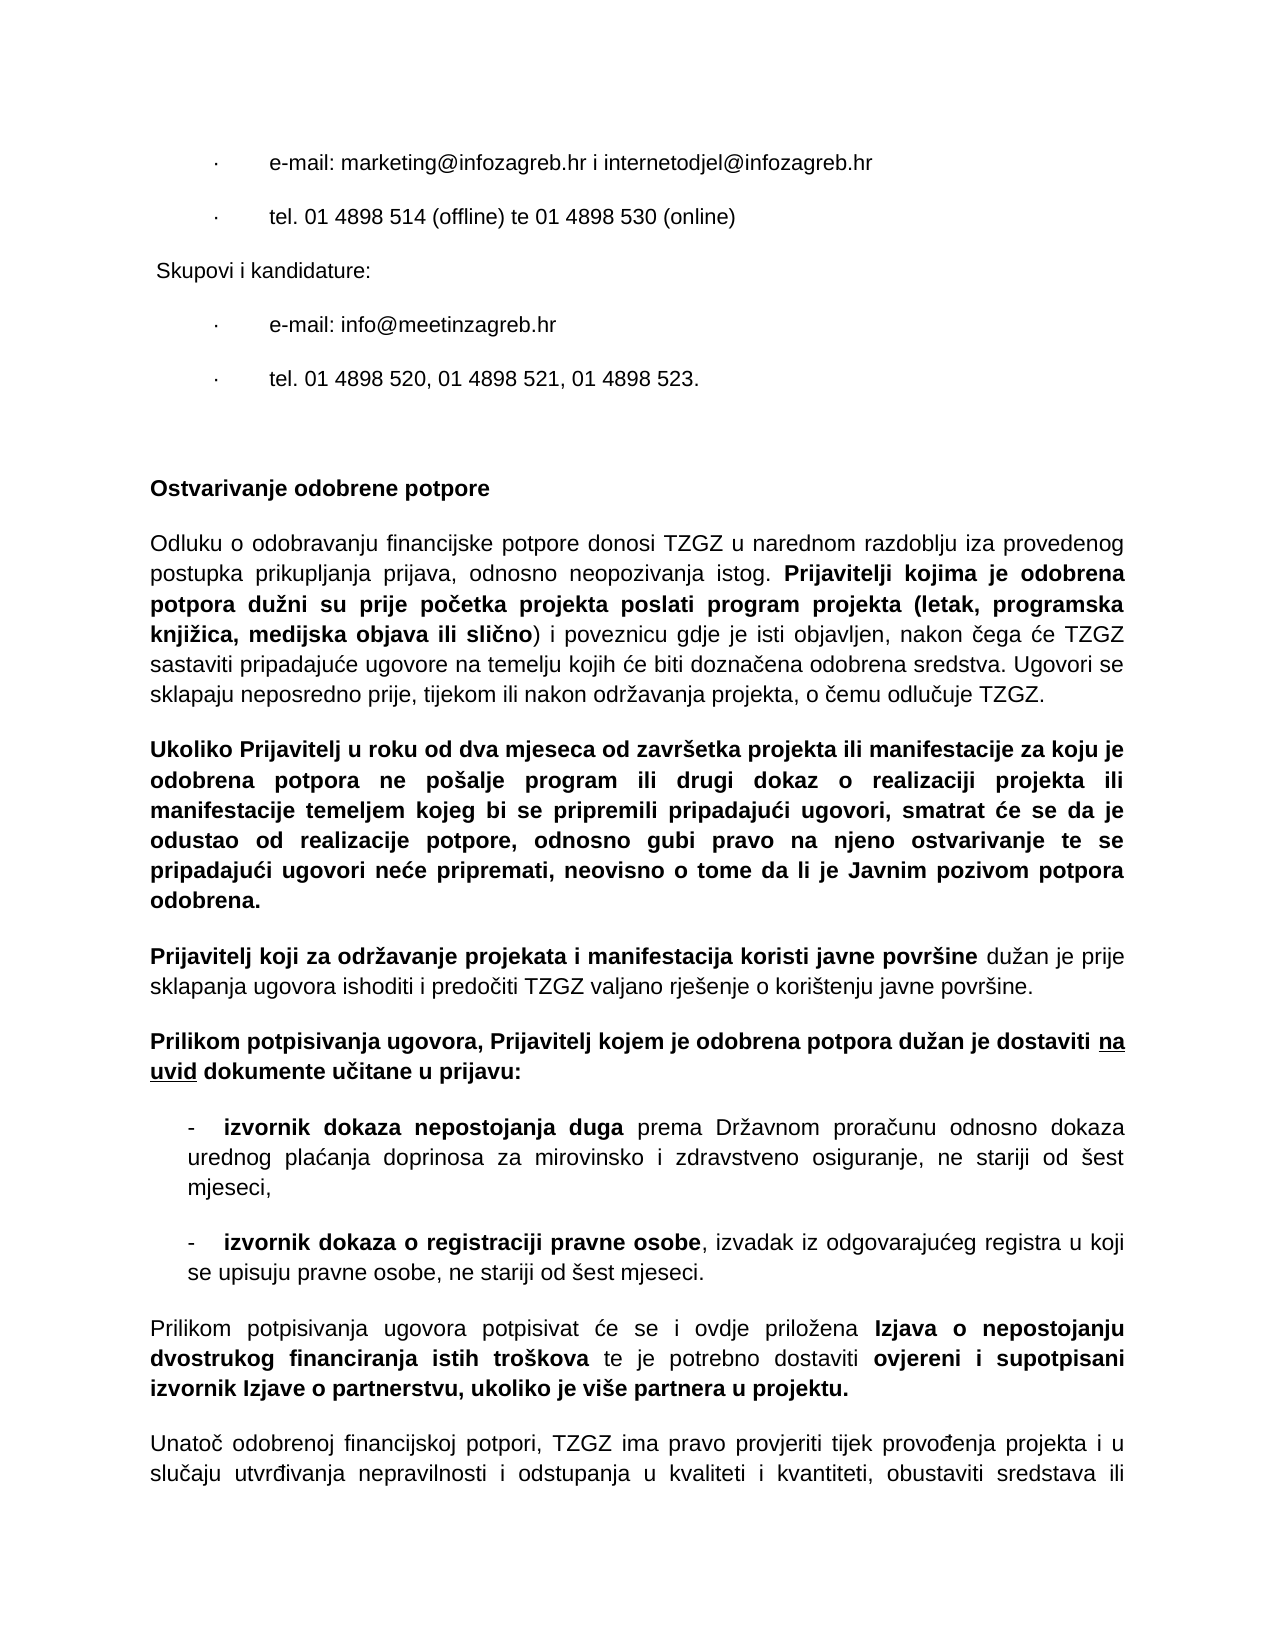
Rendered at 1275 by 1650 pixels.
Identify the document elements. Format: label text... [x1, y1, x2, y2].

text Skupovi i kandidature: [150, 258, 1125, 283]
text Ukoliko Prijavitelj u roku od dva mjeseca od završetka projekta ili manifestacije za koju je odobrena potpora ne pošalje program ili drugi dokaz o realizaciji projekta ili manifestacije temeljem kojeg bi se pripremili pripadajući ugovori, smatrat će se da je odustao od realizacije potpore, odnosno gubi pravo na njeno ostvarivanje te se pripadajući ugovori neće pripremati, neovisno o tome da li je Javnim pozivom potpora odobrena. [150, 736, 1125, 914]
text · tel. 01 4898 520, 01 4898 521, 01 4898 523. [212, 366, 1125, 391]
text · e-mail: info@meetinzagreb.hr [212, 312, 1125, 337]
text Prijavitelj koji za održavanje projekata i manifestacija koristi javne površine dužan je prije sklapanja ugovora ishoditi i predočiti TZGZ valjano rješenje o korištenju javne površine. [150, 943, 1125, 999]
text Odluku o odobravanju financijske potpore donosi TZGZ u narednom razdoblju iza provedenog postupka prikupljanja prijava, odnosno neopozivanja istog. Prijavitelji kojima je odobrena potpora dužni su prije početka projekta poslati program projekta (letak, programska knjižica, medijska objava ili slično) i poveznicu gdje je isti objavljen, nakon čega će TZGZ sastaviti pripadajuće ugovore na temelju kojih će biti doznačena odobrena sredstva. Ugovori se sklapaju neposredno prije, tijekom ili nakon održavanja projekta, o čemu odlučuje TZGZ. [150, 530, 1125, 708]
text - izvornik dokaza nepostojanja duga prema Državnom proračunu odnosno dokaza urednog plaćanja doprinosa za mirovinsko i zdravstveno osiguranje, ne stariji od šest mjeseci, [187, 1113, 1125, 1200]
text Prilikom potpisivanja ugovora potpisivat će se i ovdje priložena Izjava o nepostojanju dvostrukog financiranja istih troškova te je potrebno dostaviti ovjereni i supotpisani izvornik Izjave o partnerstvu, ukoliko je više partnera u projektu. [150, 1314, 1125, 1401]
text - izvornik dokaza o registraciji pravne osobe, izvadak iz odgovarajućeg registra u koji se upisuju pravne osobe, ne stariji od šest mjeseci. [187, 1229, 1125, 1286]
text · e-mail: marketing@infozagreb.hr i internetodjel@infozagreb.hr [212, 150, 1125, 175]
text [150, 1430, 1125, 1487]
text · tel. 01 4898 514 (offline) te 01 4898 530 (online) [212, 204, 1125, 229]
text Prilikom potpisivanja ugovora, Prijavitelj kojem je odobrena potpora dužan je dostaviti na uvid dokumente učitane u prijavu: [150, 1028, 1125, 1085]
text Ostvarivanje odobrene potpore [150, 475, 1125, 501]
